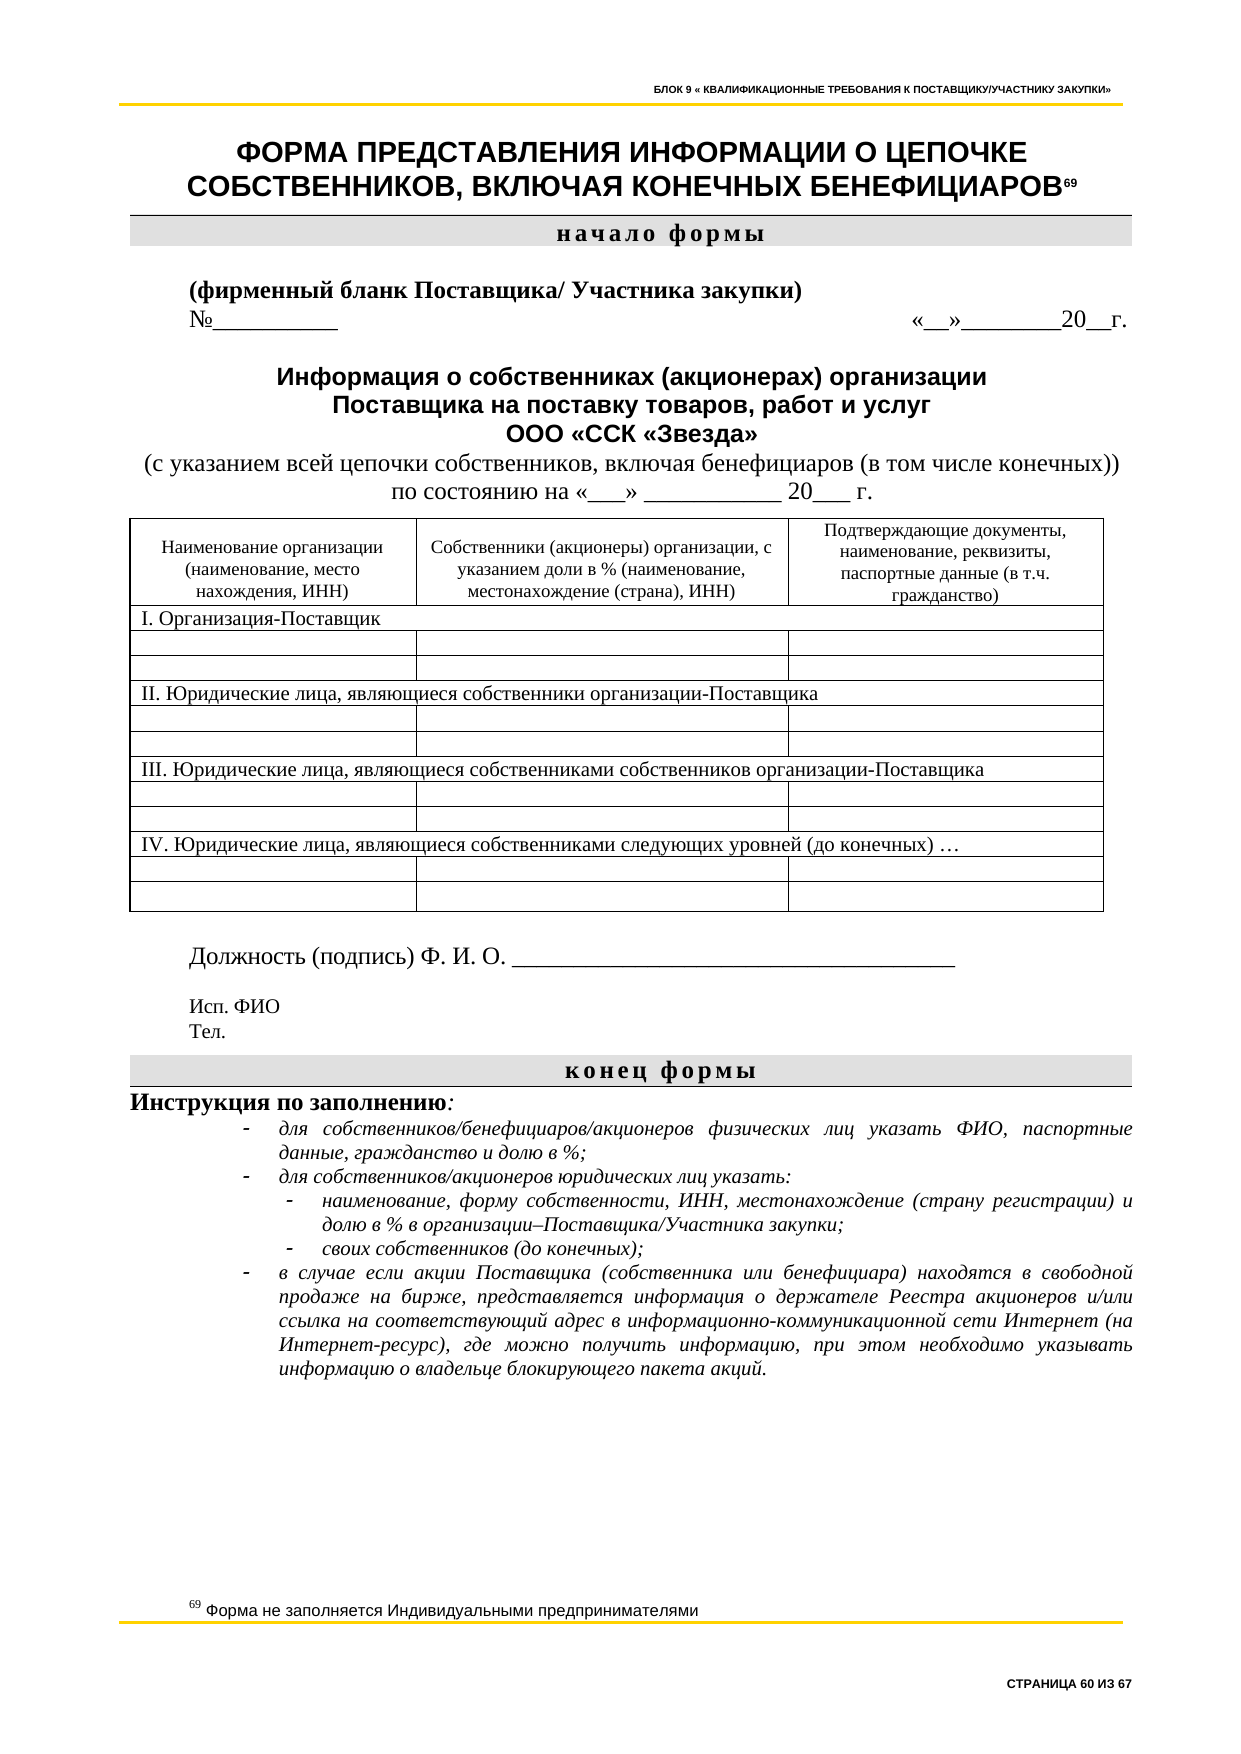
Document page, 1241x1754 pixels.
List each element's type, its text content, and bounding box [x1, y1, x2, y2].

table_cell [789, 732, 1103, 756]
table_cell [417, 656, 788, 680]
table_cell [131, 857, 416, 881]
text конец формы [130, 1055, 1132, 1086]
table_cell IV. Юридические лица, являющиеся собственниками следующих уровней (до конечных) … [131, 832, 1103, 856]
table_cell [131, 656, 416, 680]
text по состоянию на «___» ___________ 20___ г. [130, 476, 1134, 505]
text Инструкция по заполнению: [130, 1087, 1134, 1116]
table_cell [131, 706, 416, 731]
table_cell [417, 706, 788, 731]
text Поставщика на поставку товаров, работ и услуг [130, 390, 1134, 419]
table_header Подтверждающие документы, наименование, реквизиты, паспортные данные (в т.ч. гражданство) [789, 519, 1103, 605]
list в случае если акции Поставщика (собственника или бенефициара) находятся в свободной продаже на бирже, представляется информация о держателе Реестра акционеров и/или ссылка на соответствующий адрес в информационно-коммуникационной сети Интернет (на Интернет-ресурс), где можно получить информацию, при этом необходимо указывать информацию о владельце блокирующего пакета акций. [241, 1260, 1134, 1380]
list наименование, форму собственности, ИНН, местонахождение (страну регистрации) и долю в % в организации–Поставщика/Участника закупки; [284, 1188, 1134, 1236]
table_cell [131, 732, 416, 756]
table_cell I. Организация-Поставщик [131, 606, 1103, 630]
table_header Собственники (акционеры) организации, с указанием доли в % (наименование, местонахождение (страна), ИНН) [417, 519, 788, 605]
text (фирменный бланк Поставщика/ Участника закупки) [130, 275, 1134, 304]
list для собственников/бенефициаров/акционеров физических лиц указать ФИО, паспортные данные, гражданство и долю в %; [241, 1116, 1134, 1164]
table_cell [789, 631, 1103, 655]
table_header Наименование организации (наименование, место нахождения, ИНН) [131, 519, 416, 605]
text Тел. [130, 1018, 1134, 1043]
table_cell [417, 857, 788, 881]
table_cell [417, 732, 788, 756]
table_cell [131, 807, 416, 831]
table_cell [417, 807, 788, 831]
text начало формы [130, 216, 1132, 246]
table_cell [789, 656, 1103, 680]
text Должность (подпись) Ф. И. О. ____________________________________ [130, 941, 1134, 969]
text ФОРМА ПРЕДСТАВЛЕНИЯ ИНФОРМАЦИИ О ЦЕПОЧКЕ СОБСТВЕННИКОВ, ВКЛЮЧАЯ КОНЕЧНЫХ БЕНЕФИЦИАРОВ [130, 135, 1134, 202]
text Информация о собственниках (акционерах) организации [130, 361, 1134, 390]
text №__________ «__»________20__г. [130, 304, 1134, 333]
table_cell [417, 631, 788, 655]
table_cell [789, 857, 1103, 881]
table_cell [131, 782, 416, 806]
table_cell [789, 882, 1103, 911]
table_cell [789, 706, 1103, 731]
table_cell [789, 807, 1103, 831]
table_cell [789, 782, 1103, 806]
list своих собственников (до конечных); [284, 1236, 1134, 1260]
table_cell III. Юридические лица, являющиеся собственниками собственников организации-Поставщика [131, 757, 1103, 781]
text Исп. ФИО [130, 994, 1134, 1018]
text (с указанием всей цепочки собственников, включая бенефициаров (в том числе конечных)) [130, 448, 1134, 476]
list для собственников/акционеров юридических лиц указать: [241, 1164, 1134, 1188]
table_cell [417, 882, 788, 911]
text ООО «ССК «Звезда» [130, 419, 1134, 448]
table_cell II. Юридические лица, являющиеся собственники организации-Поставщика [131, 681, 1103, 705]
table_cell [131, 631, 416, 655]
table_cell [417, 782, 788, 806]
table_cell [131, 882, 416, 911]
